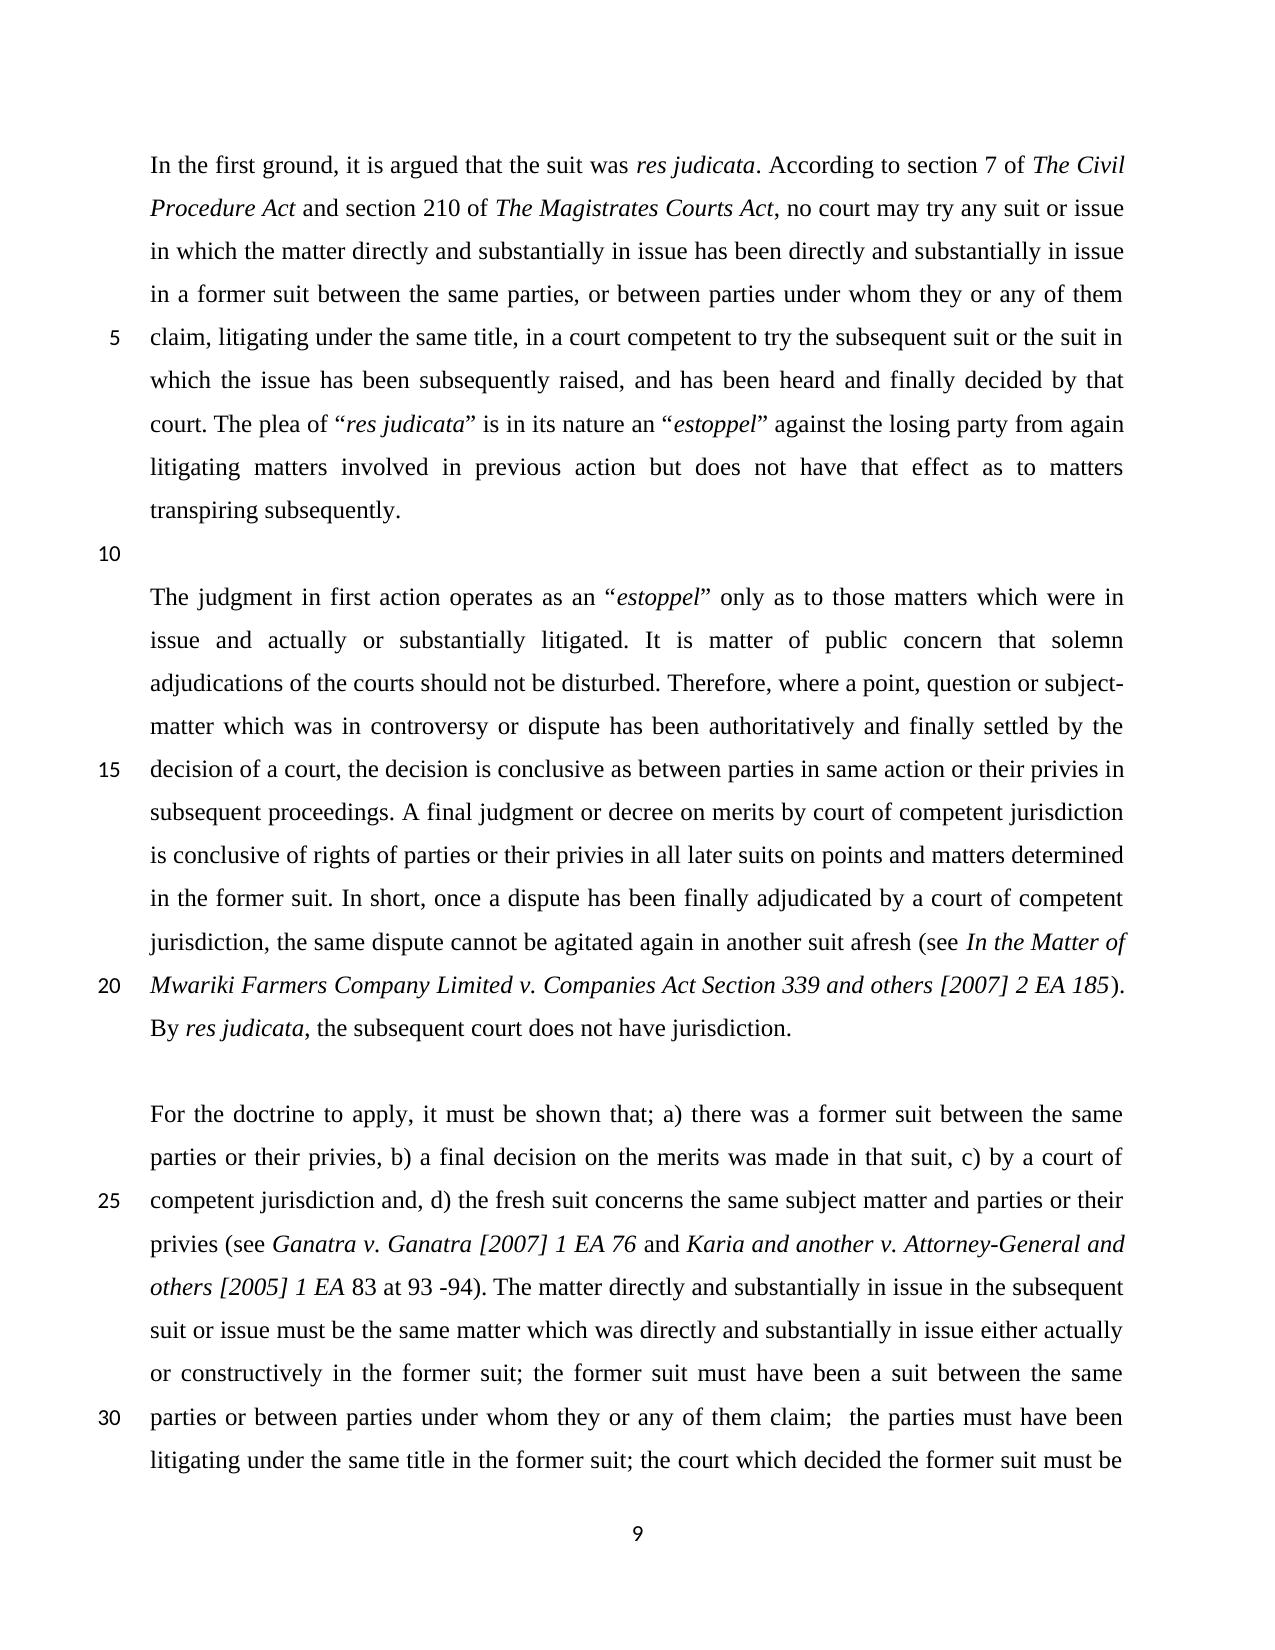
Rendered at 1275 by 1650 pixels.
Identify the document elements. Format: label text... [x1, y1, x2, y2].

text The judgment in first action operates as an “estoppel” only as to those matters which were in issue and actually or substantially litigated. It is matter of public concern that solemn adjudications of the courts should not be disturbed. Therefore, where a point, question or subject-matter which was in controversy or dispute has been authoritatively and finally settled by the decision of a court, the decision is conclusive as between parties in same action or their privies in subsequent proceedings. A final judgment or decree on merits by court of competent jurisdiction is conclusive of rights of parties or their privies in all later suits on points and matters determined in the former suit. In short, once a dispute has been finally adjudicated by a court of competent jurisdiction, the same dispute cannot be agitated again in another suit afresh (see In the Matter of Mwariki Farmers Company Limited v. Companies Act Section 339 and others [2007] 2 EA 185). By res judicata, the subsequent court does not have jurisdiction. [150, 582, 1125, 1042]
text In the first ground, it is argued that the suit was res judicata. According to section 7 of The Civil Procedure Act and section 210 of The Magistrates Courts Act, no court may try any suit or issue in which the matter directly and substantially in issue has been directly and substantially in issue in a former suit between the same parties, or between parties under whom they or any of them claim, litigating under the same title, in a court competent to try the subsequent suit or the suit in which the issue has been subsequently raised, and has been heard and finally decided by that court. The plea of “res judicata” is in its nature an “estoppel” against the losing party from again litigating matters involved in previous action but does not have that effect as to matters transpiring subsequently. [150, 150, 1125, 524]
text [150, 1099, 1125, 1473]
